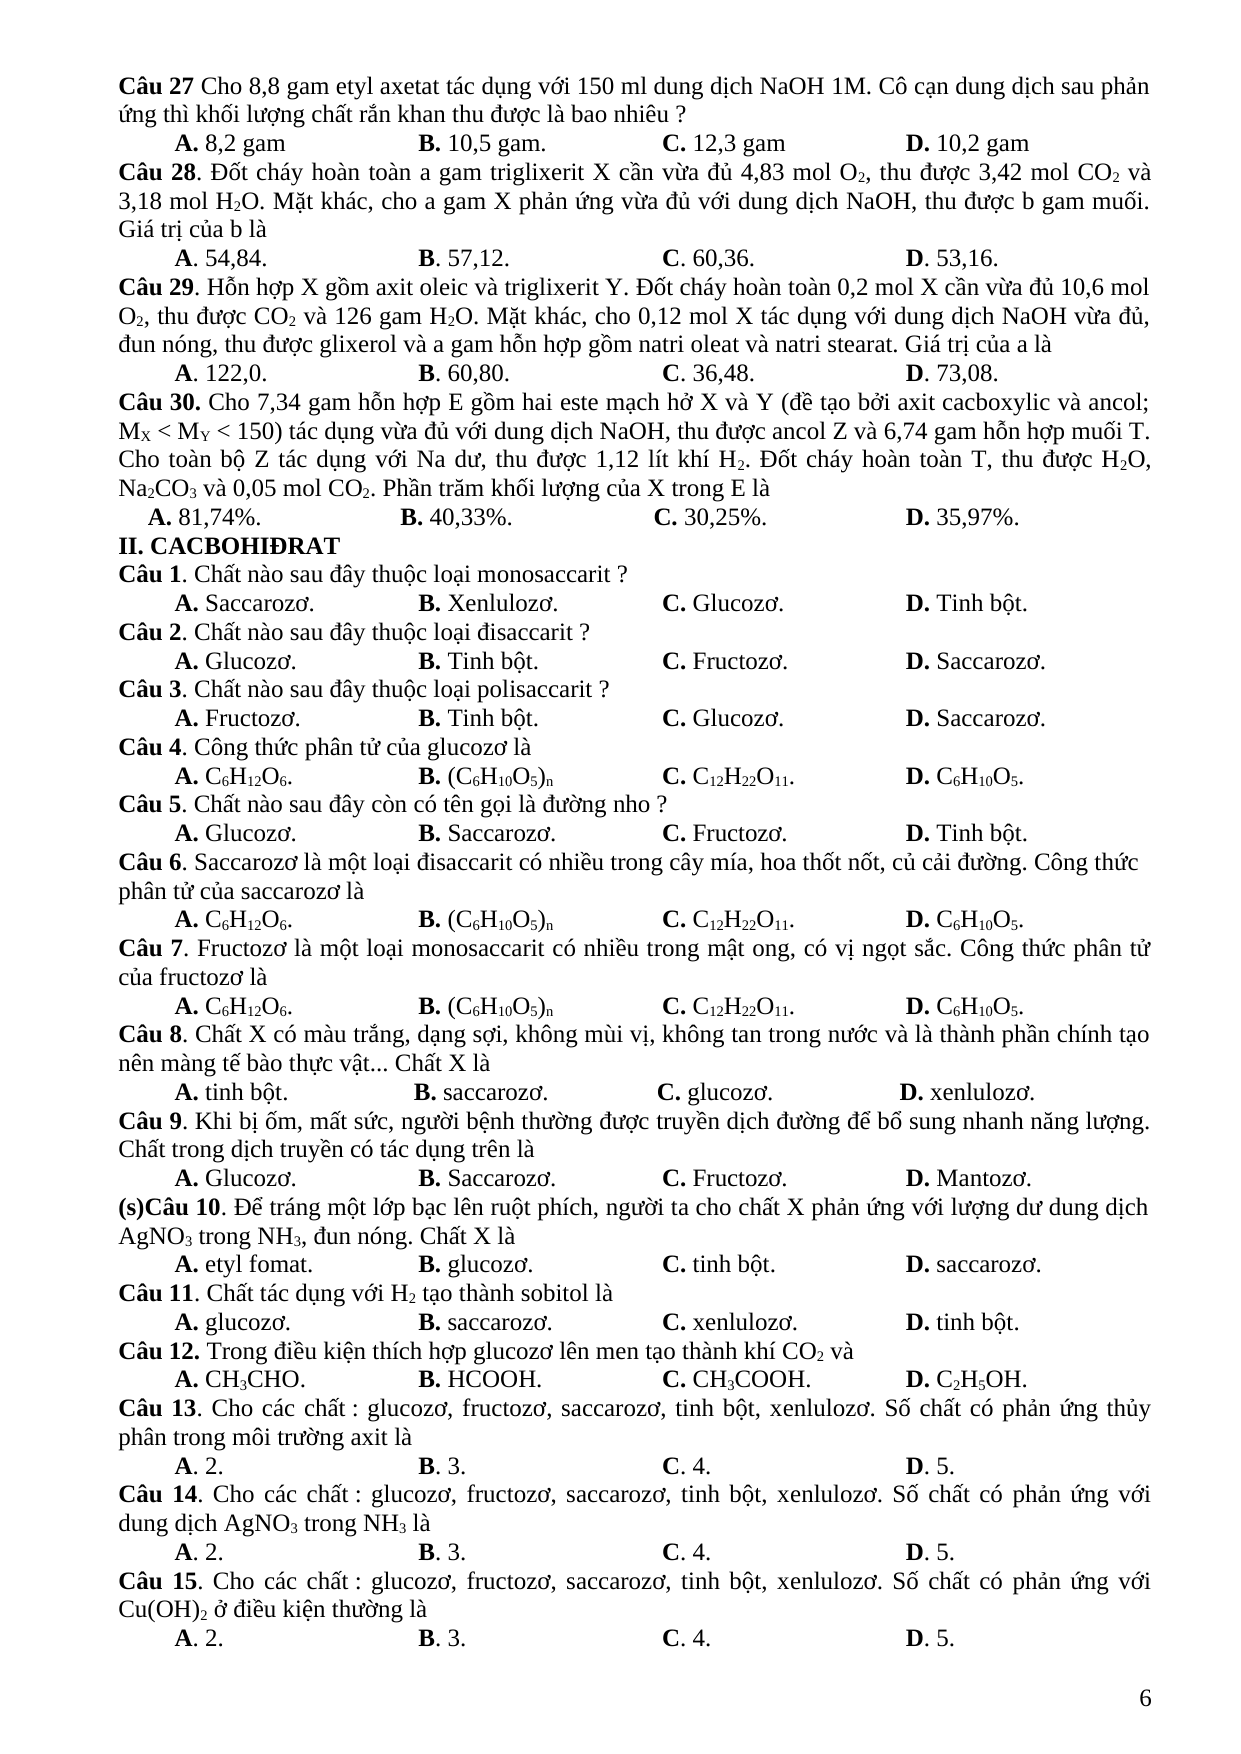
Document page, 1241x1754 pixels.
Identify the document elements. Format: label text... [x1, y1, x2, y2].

text Câu 13. Cho các chất : glucozơ, fructozơ, saccarozơ, tinh bột, xenlulozơ. Số chất có phản ứng thủy phân trong môi trường axit là [118, 1393, 1152, 1451]
text Câu 28. Đốt cháy hoàn toàn a gam triglixerit X cần vừa đủ 4,83 mol O2, thu được 3,42 mol CO2 và 3,18 mol H2O. Mặt khác, cho a gam X phản ứng vừa đủ với dung dịch NaOH, thu được b gam muối. Giá trị của b là [118, 157, 1152, 243]
text A. Glucozơ. B. Saccarozơ. C. Fructozơ. D. Tinh bột. [118, 818, 1152, 847]
text A. C6H12O6. B. (C6H10O5)n C. C12H22O11. D. C6H10O5. [118, 991, 1152, 1019]
text phân tử của saccarozơ là [118, 876, 1152, 904]
text Câu 2. Chất nào sau đây thuộc loại đisaccarit ? [118, 617, 1152, 646]
text Câu 4. Công thức phân tử của glucozơ là [118, 732, 1152, 761]
text (s)Câu 10. Để tráng một lớp bạc lên ruột phích, người ta cho chất X phản ứng với lượng dư dung dịch AgNO3 trong NH3, đun nóng. Chất X là [118, 1192, 1152, 1249]
text Câu 3. Chất nào sau đây thuộc loại polisaccarit ? [118, 674, 1152, 703]
text A. Fructozơ. B. Tinh bột. C. Glucozơ. D. Saccarozơ. [118, 703, 1152, 732]
text A. Glucozơ. B. Tinh bột. C. Fructozơ. D. Saccarozơ. [118, 646, 1152, 674]
text A. etyl fomat. B. glucozơ. C. tinh bột. D. saccarozơ. [118, 1249, 1152, 1278]
text Câu 1. Chất nào sau đây thuộc loại monosaccarit ? [118, 559, 1152, 588]
text Câu 12. Trong điều kiện thích hợp glucozơ lên men tạo thành khí CO2 và [118, 1336, 1152, 1364]
text A. 2. B. 3. C. 4. D. 5. [118, 1537, 1152, 1566]
text Câu 5. Chất nào sau đây còn có tên gọi là đường nho ? [118, 789, 1152, 818]
text A. C6H12O6. B. (C6H10O5)n C. C12H22O11. D. C6H10O5. [118, 904, 1152, 933]
text Câu 14. Cho các chất : glucozơ, fructozơ, saccarozơ, tinh bột, xenlulozơ. Số chất có phản ứng với dung dịch AgNO3 trong NH3 là [118, 1479, 1152, 1537]
text Câu 15. Cho các chất : glucozơ, fructozơ, saccarozơ, tinh bột, xenlulozơ. Số chất có phản ứng với Cu(OH)2 ở điều kiện thường là [118, 1566, 1152, 1623]
text Câu 27 Cho 8,8 gam etyl axetat tác dụng với 150 ml dung dịch NaOH 1M. Cô cạn dung dịch sau phản ứng thì khối lượng chất rắn khan thu được là bao nhiêu ? [118, 71, 1152, 128]
text A. Saccarozơ. B. Xenlulozơ. C. Glucozơ. D. Tinh bột. [118, 588, 1152, 617]
text Câu 11. Chất tác dụng với H2 tạo thành sobitol là [118, 1278, 1152, 1307]
text II. CACBOHIĐRAT [118, 531, 1152, 559]
text A. Glucozơ. B. Saccarozơ. C. Fructozơ. D. Mantozơ. [118, 1163, 1152, 1192]
text A. C6H12O6. B. (C6H10O5)n C. C12H22O11. D. C6H10O5. [118, 761, 1152, 789]
text A. 81,74%. B. 40,33%. C. 30,25%. D. 35,97%. [118, 502, 1152, 531]
text Câu 8. Chất X có màu trắng, dạng sợi, không mùi vị, không tan trong nước và là thành phần chính tạo nên màng tế bào thực vật... Chất X là [118, 1019, 1152, 1077]
text Câu 9. Khi bị ốm, mất sức, người bệnh thường được truyền dịch đường để bổ sung nhanh năng lượng. Chất trong dịch truyền có tác dụng trên là [118, 1106, 1152, 1163]
text A. CH3CHO. B. HCOOH. C. CH3COOH. D. C2H5OH. [118, 1364, 1152, 1393]
text A. 8,2 gam B. 10,5 gam. C. 12,3 gam D. 10,2 gam [118, 128, 1152, 157]
text A. 2. B. 3. C. 4. D. 5. [118, 1623, 1152, 1652]
text Câu 29. Hỗn hợp X gồm axit oleic và triglixerit Y. Đốt cháy hoàn toàn 0,2 mol X cần vừa đủ 10,6 mol O2, thu được CO2 và 126 gam H2O. Mặt khác, cho 0,12 mol X tác dụng với dung dịch NaOH vừa đủ, đun nóng, thu được glixerol và a gam hỗn hợp gồm natri oleat và natri stearat. Giá trị của a là [118, 272, 1152, 358]
text Câu 6. Saccarozơ là một loại đisaccarit có nhiều trong cây mía, hoa thốt nốt, củ cải đường. Công thức [118, 847, 1152, 876]
text A. tinh bột. B. saccarozơ. C. glucozơ. D. xenlulozơ. [118, 1077, 1152, 1106]
text Câu 7. Fructozơ là một loại monosaccarit có nhiều trong mật ong, có vị ngọt sắc. Công thức phân tử của fructozơ là [118, 933, 1152, 991]
text A. 54,84. B. 57,12. C. 60,36. D. 53,16. [118, 243, 1152, 272]
text A. 2. B. 3. C. 4. D. 5. [118, 1451, 1152, 1479]
text A. glucozơ. B. saccarozơ. C. xenlulozơ. D. tinh bột. [118, 1307, 1152, 1336]
text A. 122,0. B. 60,80. C. 36,48. D. 73,08. [118, 358, 1152, 387]
text Câu 30. Cho 7,34 gam hỗn hợp E gồm hai este mạch hở X và Y (đề tạo bởi axit cacboxylic và ancol; MX < MY < 150) tác dụng vừa đủ với dung dịch NaOH, thu được ancol Z và 6,74 gam hỗn hợp muối T. Cho toàn bộ Z tác dụng với Na dư, thu được 1,12 lít khí H2. Đốt cháy hoàn toàn T, thu được H2O, Na2CO3 và 0,05 mol CO2. Phần trăm khối lượng của X trong E là [118, 387, 1152, 502]
